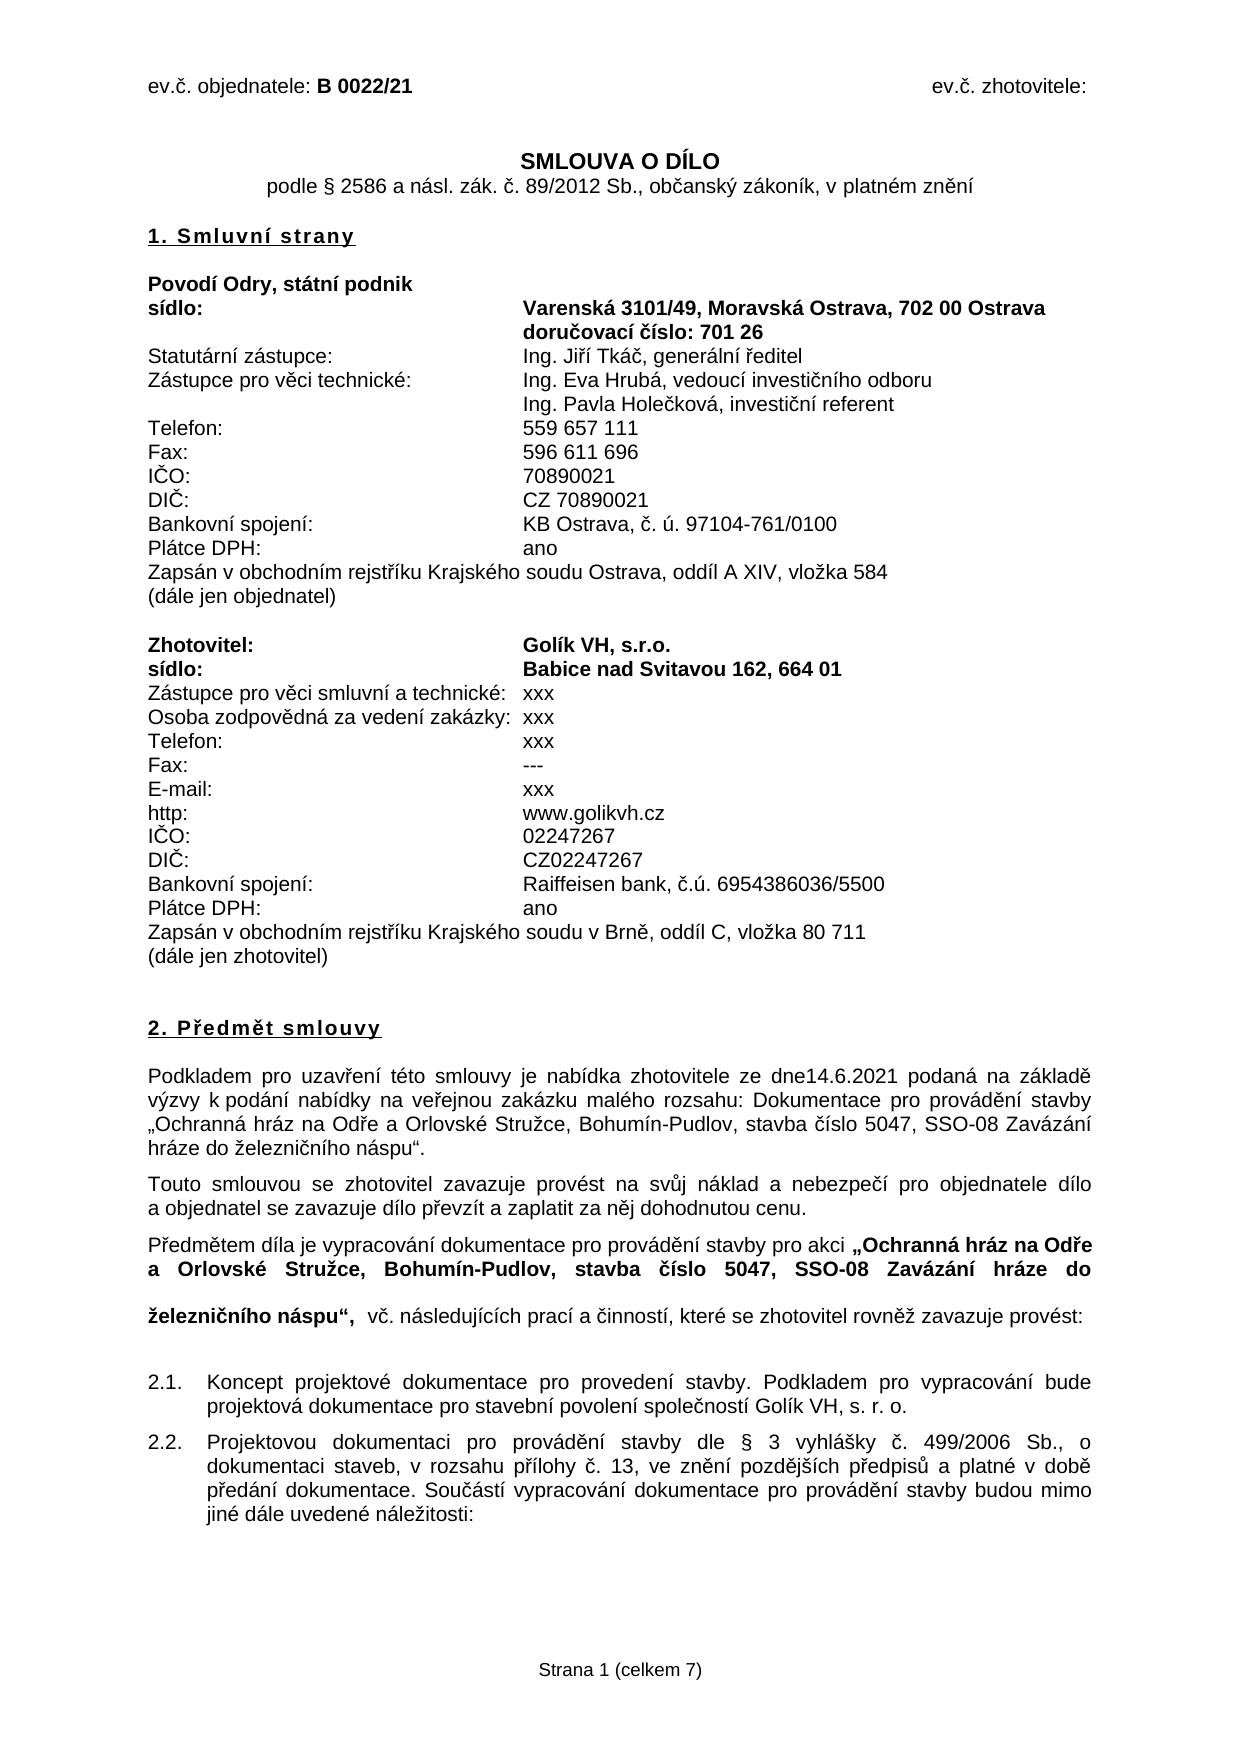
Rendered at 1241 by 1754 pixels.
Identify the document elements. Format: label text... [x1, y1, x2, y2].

text Zástupce pro věci smluvní a technické: xxx [148, 681, 1093, 704]
text Zapsán v obchodním rejstříku Krajského soudu Ostrava, oddíl A XIV, vložka 584 [148, 560, 1093, 584]
text DIČ: CZ02247267 [148, 848, 1093, 872]
text Zhotovitel: Golík VH, s.r.o. [148, 633, 1093, 657]
text Plátce DPH: ano [148, 536, 1093, 560]
text Předmětem díla je vypracování dokumentace pro provádění stavby pro akci „Ochranná hráz na Odře a Orlovské Stružce, Bohumín-Pudlov, stavba číslo 5047, SSO-08 Zavázání hráze do železničního náspu“, vč. následujících prací a činností, které se zhotovitel rovněž zavazuje provést: [148, 1233, 1093, 1333]
title SMLOUVA o dílo [148, 148, 1093, 174]
subtitle podle § 2586 a násl. zák. č. 89/2012 Sb., občanský zákoník, v platném znění [148, 174, 1093, 198]
text Ing. Pavla Holečková, investiční referent [148, 392, 1093, 416]
text Touto smlouvou se zhotovitel zavazuje provést na svůj náklad a nebezpečí pro objednatele dílo a objednatel se zavazuje dílo převzít a zaplatit za něj dohodnutou cenu. [148, 1172, 1093, 1220]
text Fax: 596 611 696 [148, 440, 1093, 464]
text Telefon: xxx [148, 728, 1093, 752]
text http: www.golikvh.cz [148, 800, 1093, 824]
text Podkladem pro uzavření této smlouvy je nabídka zhotovitele ze dne14.6.2021 podaná na základě výzvy k podání nabídky na veřejnou zakázku malého rozsahu: Dokumentace pro provádění stavby „Ochranná hráz na Odře a Orlovské Stružce, Bohumín-Pudlov, stavba číslo 5047, SSO-08 Zavázání hráze do železničního náspu“. [148, 1064, 1093, 1160]
text doručovací číslo: 701 26 [148, 320, 1093, 344]
text Osoba zodpovědná za vedení zakázky: xxx [148, 704, 1093, 728]
text Fax: --- [148, 752, 1093, 776]
list Projektovou dokumentaci pro provádění stavby dle § 3 vyhlášky č. 499/2006 Sb., o dokumentaci staveb, v rozsahu přílohy č. 13, ve znění pozdějších předpisů a platné v době předání dokumentace. Součástí vypracování dokumentace pro provádění stavby budou mimo jiné dále uvedené náležitosti: [148, 1430, 1093, 1526]
text IČO: 70890021 [148, 464, 1093, 488]
text sídlo: Varenská 3101/49, Moravská Ostrava, 702 00 Ostrava [148, 296, 1093, 320]
text (dále jen zhotovitel) [148, 944, 1093, 968]
text Bankovní spojení: KB Ostrava, č. ú. 97104-761/0100 [148, 512, 1093, 536]
text 1. Smluvní strany [148, 224, 1093, 248]
text Plátce DPH: ano [148, 896, 1093, 920]
text Zapsán v obchodním rejstříku Krajského soudu v Brně, oddíl C, vložka 80 711 [148, 920, 1093, 944]
text Povodí Odry, státní podnik [148, 272, 1093, 296]
text Telefon: 559 657 111 [148, 416, 1093, 440]
text 2. Předmět smlouvy [148, 1016, 1093, 1040]
text (dále jen objednatel) [148, 584, 1093, 608]
text sídlo: Babice nad Svitavou 162, 664 01 [148, 657, 1093, 681]
text IČO: 02247267 [148, 824, 1093, 848]
text E-mail: xxx [148, 776, 1093, 800]
list Koncept projektové dokumentace pro provedení stavby. Podkladem pro vypracování bude projektová dokumentace pro stavební povolení společností Golík VH, s. r. o. [148, 1370, 1093, 1418]
text Bankovní spojení: Raiffeisen bank, č.ú. 6954386036/5500 [148, 872, 1093, 896]
text Statutární zástupce: Ing. Jiří Tkáč, generální ředitel [148, 344, 1093, 368]
text Zástupce pro věci technické: Ing. Eva Hrubá, vedoucí investičního odboru [148, 368, 1093, 392]
text DIČ: CZ 70890021 [148, 488, 1093, 512]
